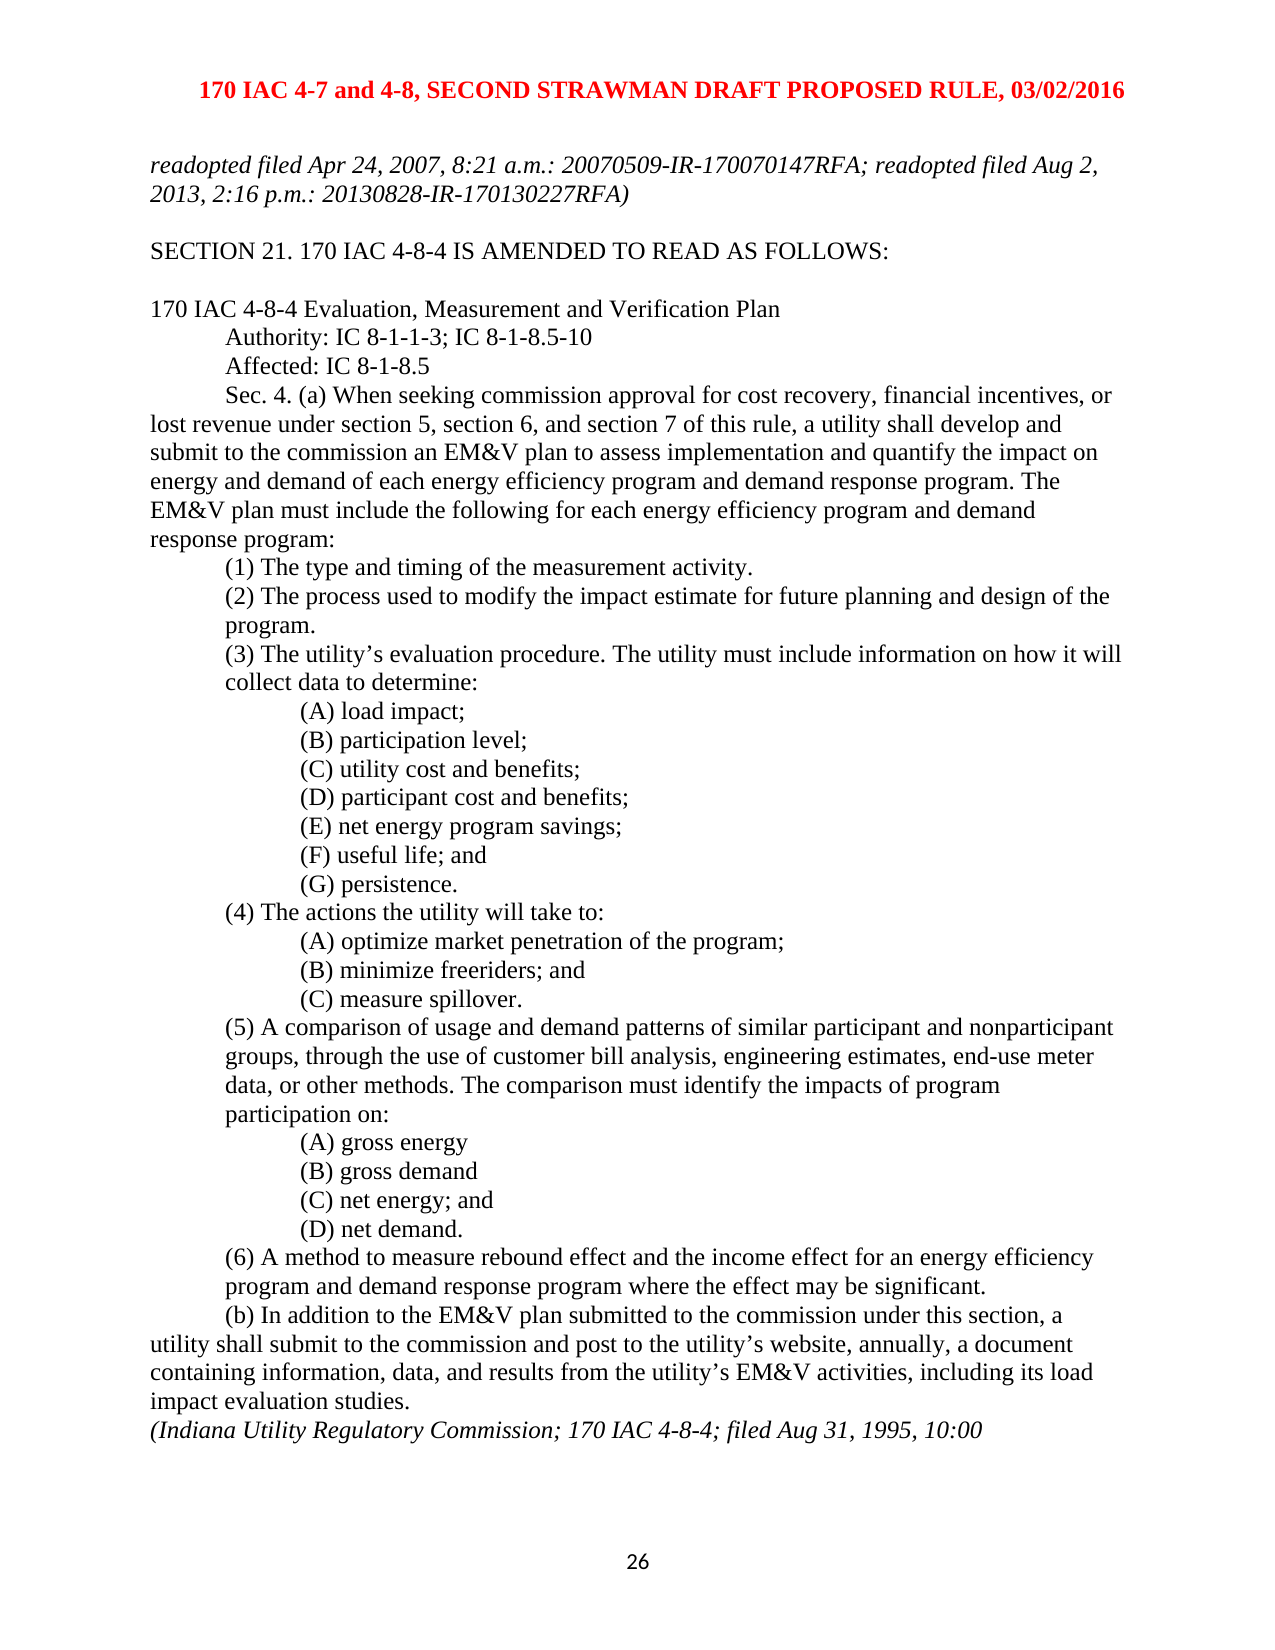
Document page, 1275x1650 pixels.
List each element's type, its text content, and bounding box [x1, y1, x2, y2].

text (Indiana Utility Regulatory Commission; 170 IAC 4-8-4; filed Aug 31, 1995, 10:00 [150, 1415, 1125, 1444]
text Authority: IC 8-1-1-3; IC 8-1-8.5-10 [150, 322, 1125, 351]
text (F) useful life; and [225, 840, 1125, 869]
text (G) persistence. [225, 869, 1125, 897]
text (2) The process used to modify the impact estimate for future planning and design of the program. [225, 581, 1125, 639]
text 170 IAC 4-8-4 Evaluation, Measurement and Verification Plan [150, 294, 1125, 322]
text (A) load impact; [225, 696, 1125, 725]
text (5) A comparison of usage and demand patterns of similar participant and nonparticipant groups, through the use of customer bill analysis, engineering estimates, end-use meter data, or other methods. The comparison must identify the impacts of program participation on: [225, 1012, 1125, 1127]
text (b) In addition to the EM&V plan submitted to the commission under this section, a utility shall submit to the commission and post to the utility’s website, annually, a document containing information, data, and results from the utility’s EM&V activities, including its load impact evaluation studies. [150, 1300, 1125, 1415]
text Sec. 4. (a) When seeking commission approval for cost recovery, financial incentives, or lost revenue under section 5, section 6, and section 7 of this rule, a utility shall develop and submit to the commission an EM&V plan to assess implementation and quantify the impact on energy and demand of each energy efficiency program and demand response program. The EM&V plan must include the following for each energy efficiency program and demand response program: [150, 380, 1125, 552]
text Affected: IC 8-1-8.5 [150, 351, 1125, 380]
text (B) gross demand [225, 1156, 1125, 1185]
text (1) The type and timing of the measurement activity. [225, 552, 1125, 581]
text (4) The actions the utility will take to: [150, 897, 1125, 926]
text (A) gross energy [225, 1127, 1125, 1156]
text (E) net energy program savings; [225, 811, 1125, 840]
text (C) utility cost and benefits; [225, 754, 1125, 782]
text (D) net demand. [225, 1214, 1125, 1242]
text (B) participation level; [225, 725, 1125, 754]
text SECTION 21. 170 IAC 4-8-4 IS AMENDED TO READ AS FOLLOWS: [150, 236, 1125, 265]
text (3) The utility’s evaluation procedure. The utility must include information on how it will collect data to determine: [225, 639, 1125, 696]
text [150, 150, 1125, 207]
text (C) measure spillover. [225, 984, 1125, 1012]
text (D) participant cost and benefits; [225, 782, 1125, 811]
text (A) optimize market penetration of the program; [300, 926, 1125, 955]
text (6) A method to measure rebound effect and the income effect for an energy efficiency program and demand response program where the effect may be significant. [225, 1242, 1125, 1300]
text (C) net energy; and [225, 1185, 1125, 1214]
text (B) minimize freeriders; and [225, 955, 1125, 984]
